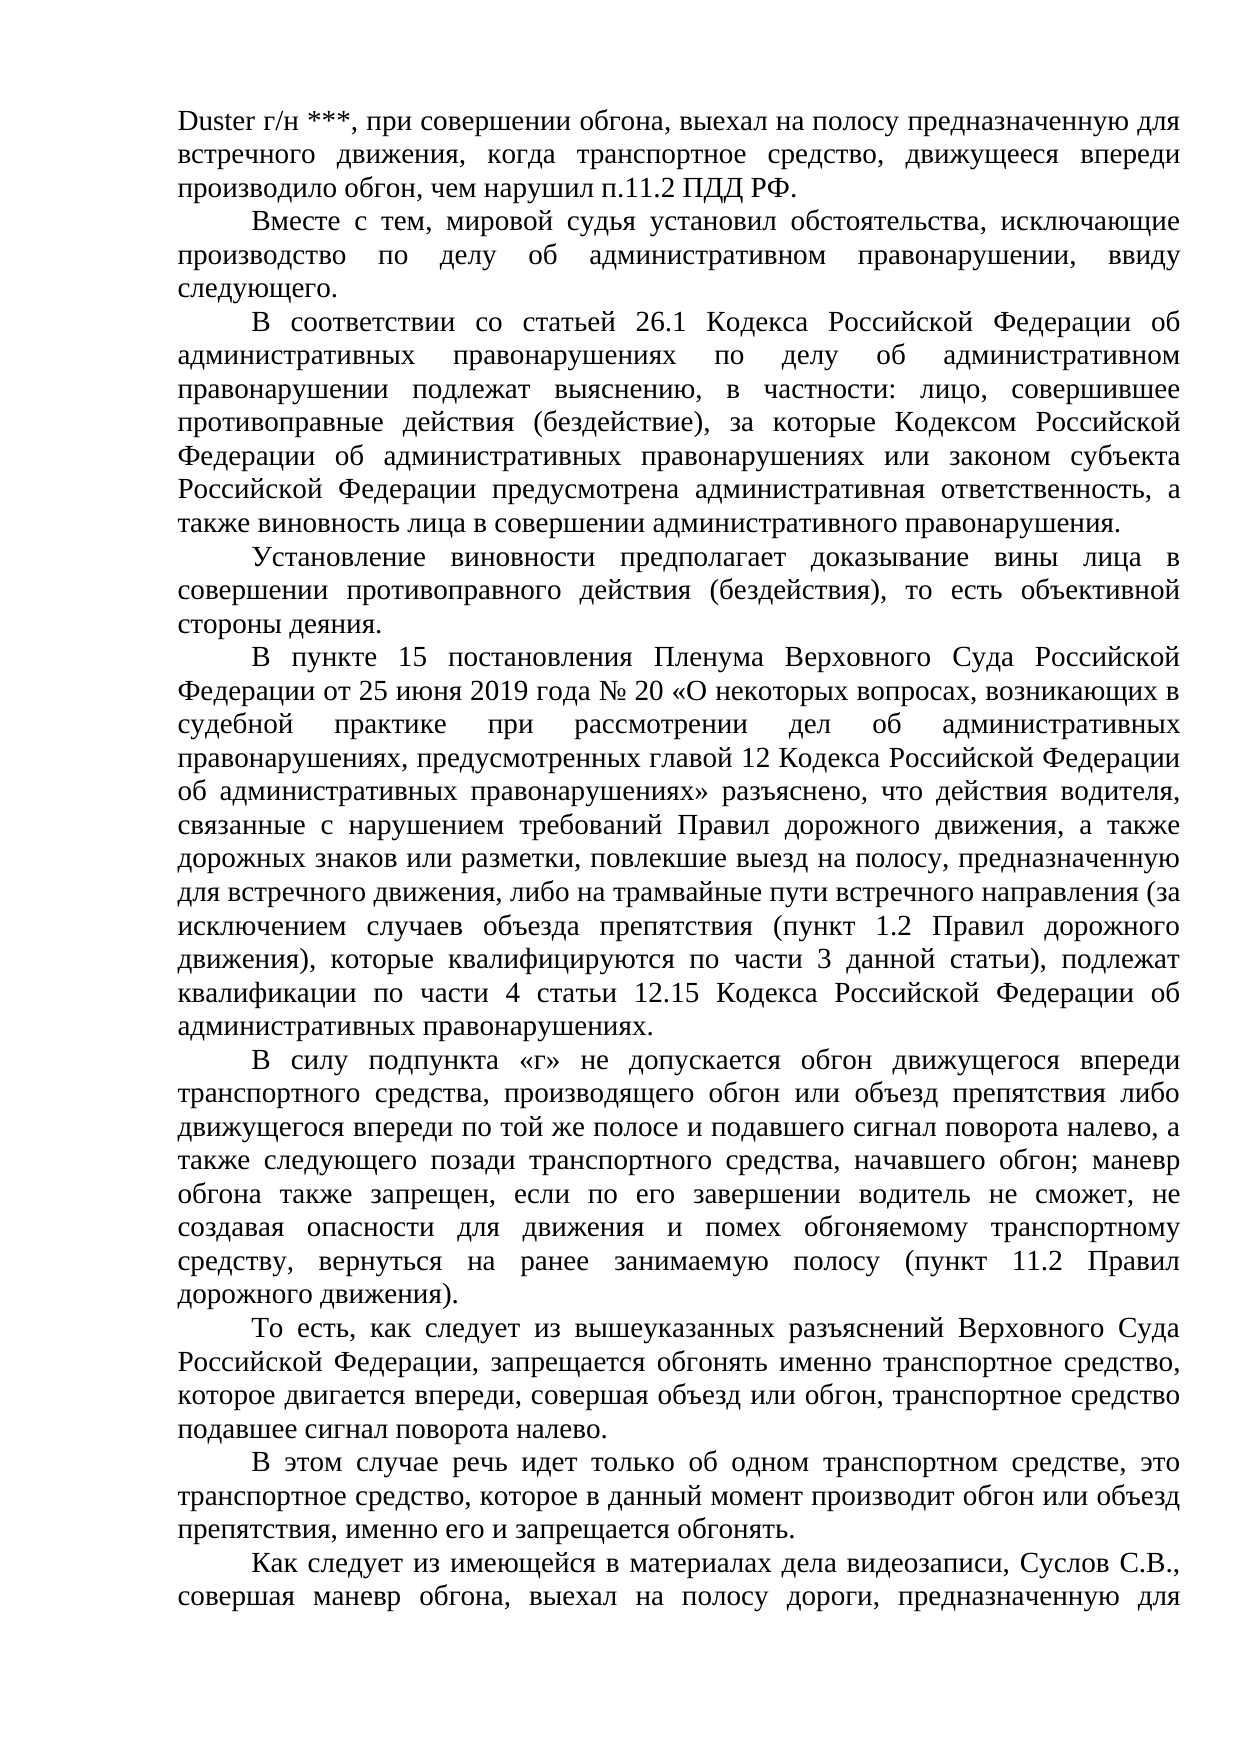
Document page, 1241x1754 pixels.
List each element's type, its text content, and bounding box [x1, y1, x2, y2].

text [177, 1545, 1181, 1612]
text В соответствии со статьей 26.1 Кодекса Российской Федерации об административных правонарушениях по делу об административном правонарушении подлежат выяснению, в частности: лицо, совершившее противоправные действия (бездействие), за которые Кодексом Российской Федерации об административных правонарушениях или законом субъекта Российской Федерации предусмотрена административная ответственность, а также виновность лица в совершении административного правонарушения. [177, 304, 1181, 539]
text То есть, как следует из вышеуказанных разъяснений Верховного Суда Российской Федерации, запрещается обгонять именно транспортное средство, которое двигается впереди, совершая объезд или обгон, транспортное средство подавшее сигнал поворота налево. [177, 1310, 1181, 1444]
text В этом случае речь идет только об одном транспортном средстве, это транспортное средство, которое в данный момент производит обгон или объезд препятствия, именно его и запрещается обгонять. [177, 1444, 1181, 1545]
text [177, 103, 1181, 203]
text В силу подпункта «г» не допускается обгон движущегося впереди транспортного средства, производящего обгон или объезд препятствия либо движущегося впереди по той же полосе и подавшего сигнал поворота налево, а также следующего позади транспортного средства, начавшего обгон; маневр обгона также запрещен, если по его завершении водитель не сможет, не создавая опасности для движения и помех обгоняемому транспортному средству, вернуться на ранее занимаемую полосу (пункт 11.2 Правил дорожного движения). [177, 1042, 1181, 1310]
text Установление виновности предполагает доказывание вины лица в совершении противоправного действия (бездействия), то есть объективной стороны деяния. [177, 539, 1181, 639]
text В пункте 15 постановления Пленума Верховного Суда Российской Федерации от 25 июня 2019 года № 20 «О некоторых вопросах, возникающих в судебной практике при рассмотрении дел об административных правонарушениях, предусмотренных главой 12 Кодекса Российской Федерации об административных правонарушениях» разъяснено, что действия водителя, связанные с нарушением требований Правил дорожного движения, а также дорожных знаков или разметки, повлекшие выезд на полосу, предназначенную для встречного движения, либо на трамвайные пути встречного направления (за исключением случаев объезда препятствия (пункт 1.2 Правил дорожного движения), которые квалифицируются по части 3 данной статьи), подлежат квалификации по части 4 статьи 12.15 Кодекса Российской Федерации об административных правонарушениях. [177, 639, 1181, 1042]
text Вместе с тем, мировой судья установил обстоятельства, исключающие производство по делу об административном правонарушении, ввиду следующего. [177, 203, 1181, 304]
